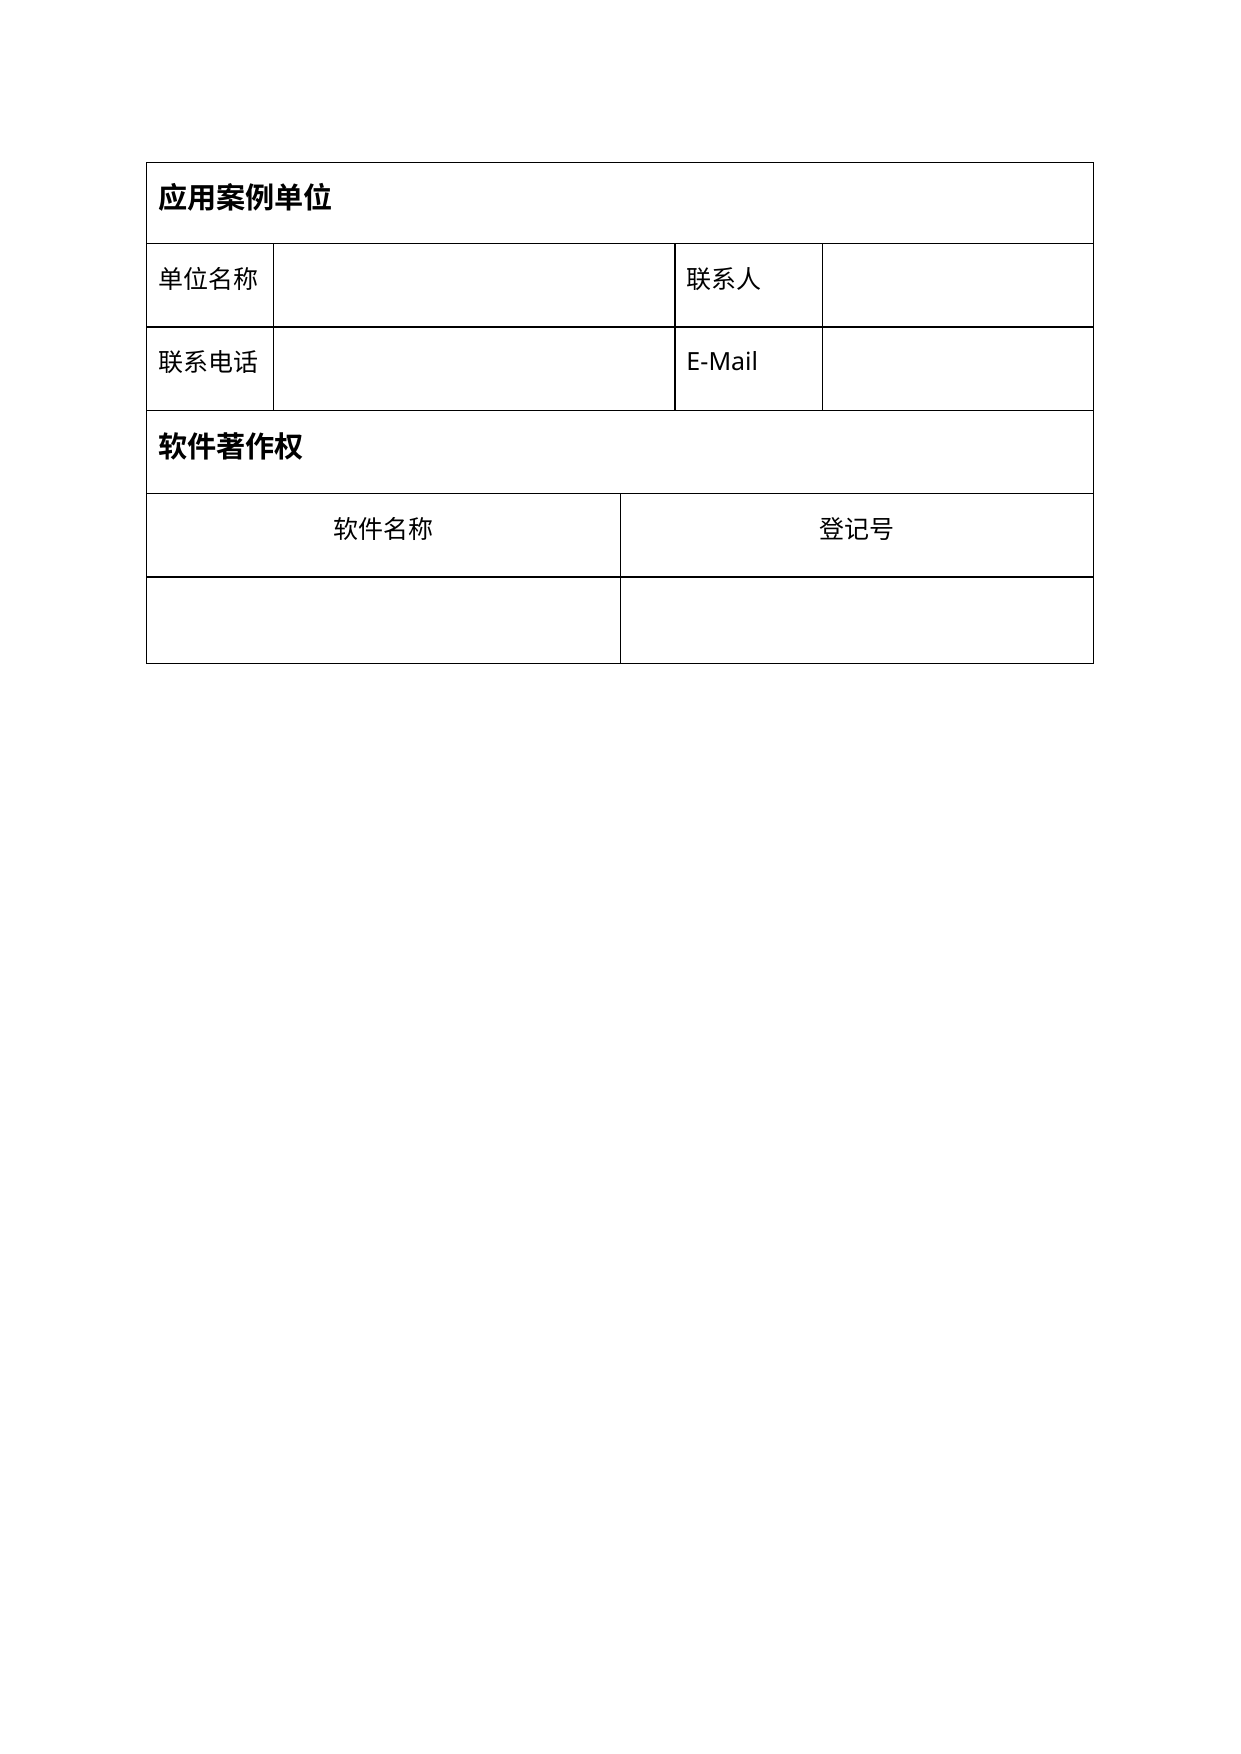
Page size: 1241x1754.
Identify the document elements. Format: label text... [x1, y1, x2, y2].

table_cell E-Mail [676, 328, 822, 410]
table_cell 软件名称 [147, 494, 620, 576]
table_cell 登记号 [621, 494, 1093, 576]
table_cell 应用案例单位 [147, 163, 1093, 243]
table_cell 联系人 [676, 244, 822, 326]
table_cell 联系电话 [147, 328, 273, 410]
table_cell [621, 578, 1093, 662]
table_cell [823, 328, 1093, 410]
table_cell [274, 328, 674, 410]
table_cell [823, 244, 1093, 326]
table_cell 软件著作权 [147, 411, 1093, 493]
table_cell [147, 578, 620, 662]
table_cell 单位名称 [147, 244, 273, 326]
table_cell [274, 244, 674, 326]
